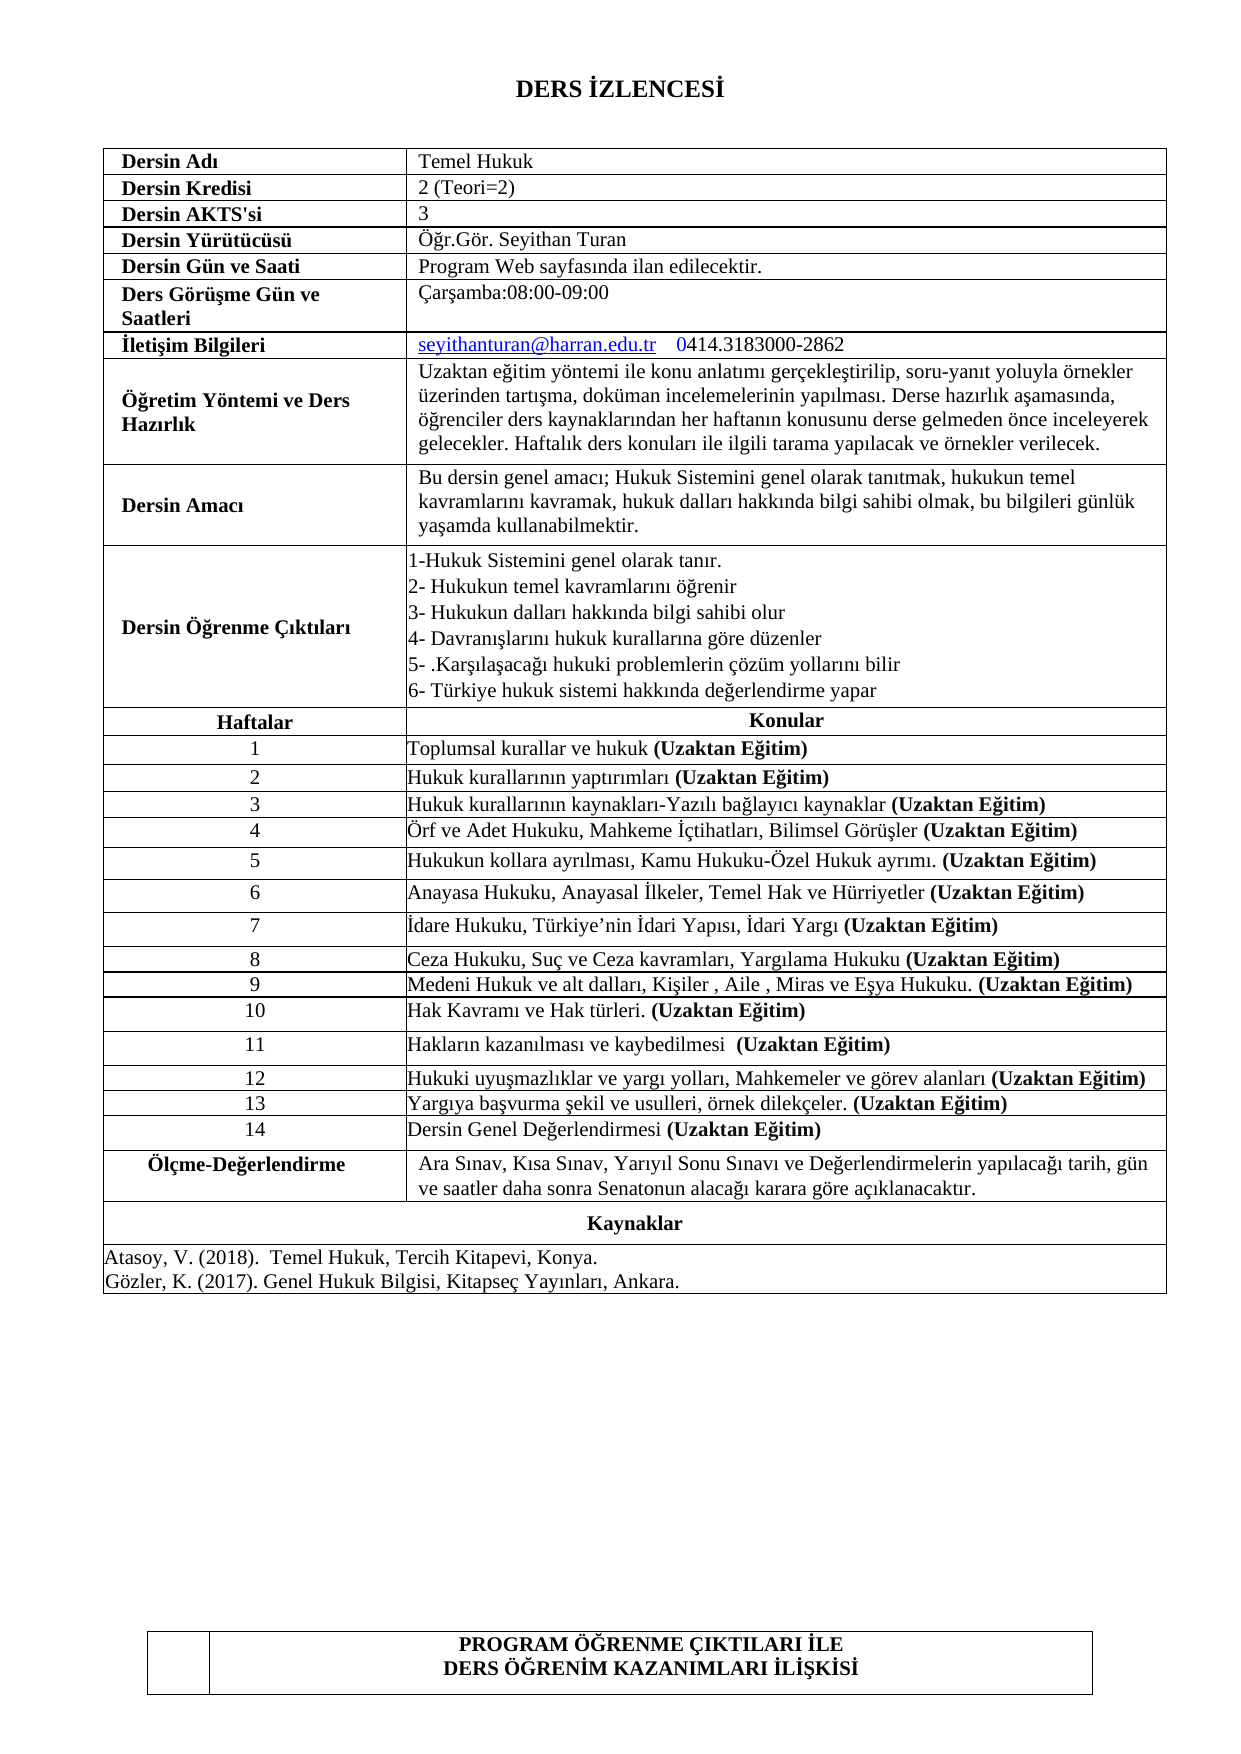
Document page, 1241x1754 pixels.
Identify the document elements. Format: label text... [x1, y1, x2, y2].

table_cell Program Web sayfasında ilan edilecektir. [407, 254, 1166, 279]
table_cell Dersin Genel Değerlendirmesi (Uzaktan Eğitim) [407, 1116, 1166, 1150]
table_cell Medeni Hukuk ve alt dalları, Kişiler , Aile , Miras ve Eşya Hukuku. (Uzaktan Eğitim) [407, 973, 1166, 996]
table_cell Hukukun kollara ayrılması, Kamu Hukuku-Özel Hukuk ayrımı. (Uzaktan Eğitim) [407, 848, 1166, 879]
table_cell Çarşamba:08:00-09:00 [407, 280, 1166, 331]
table_cell Haftalar [104, 708, 406, 735]
table_cell Dersin Gün ve Saati [104, 254, 406, 279]
table_cell Ara Sınav, Kısa Sınav, Yarıyıl Sonu Sınavı ve Değerlendirmelerin yapılacağı tarih, gün ve saatler daha sonra Senatonun alacağı karara göre açıklanacaktır. [407, 1151, 1166, 1201]
table_cell Bu dersin genel amacı; Hukuk Sistemini genel olarak tanıtmak, hukukun temel kavramlarını kavramak, hukuk dalları hakkında bilgi sahibi olmak, bu bilgileri günlük yaşamda kullanabilmektir. [407, 465, 1166, 545]
table_cell 4 [104, 818, 406, 847]
table_cell 3 [104, 792, 406, 817]
table_header Dersin Adı [104, 149, 406, 174]
table_cell Ceza Hukuku, Suç ve Ceza kavramları, Yargılama Hukuku (Uzaktan Eğitim) [407, 947, 1166, 971]
table_cell 9 [104, 973, 406, 996]
table_cell Yargıya başvurma şekil ve usulleri, örnek dilekçeler. (Uzaktan Eğitim) [407, 1091, 1166, 1115]
table_cell Ölçme-Değerlendirme [104, 1151, 406, 1201]
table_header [210, 1632, 1092, 1694]
table_cell 8 [104, 947, 406, 971]
table_cell Dersin Kredisi [104, 175, 406, 200]
table_cell 10 [104, 998, 406, 1031]
table_cell İletişim Bilgileri [104, 333, 406, 358]
table_cell 12 [104, 1066, 406, 1090]
table_cell 5 [104, 848, 406, 879]
table_cell Kaynaklar [104, 1202, 1166, 1243]
table_cell Dersin Amacı [104, 465, 406, 545]
table_cell 2 [104, 765, 406, 791]
table_cell 6 [104, 880, 406, 912]
table_cell Dersin Yürütücüsü [104, 228, 406, 253]
table_cell 13 [104, 1091, 406, 1115]
table_cell Hukuk kurallarının yaptırımları (Uzaktan Eğitim) [407, 765, 1166, 791]
table_cell Öğr.Gör. Seyithan Turan [407, 228, 1166, 253]
table_cell Örf ve Adet Hukuku, Mahkeme İçtihatları, Bilimsel Görüşler (Uzaktan Eğitim) [407, 818, 1166, 847]
table_header Temel Hukuk [407, 149, 1166, 174]
table_cell Hak Kavramı ve Hak türleri. (Uzaktan Eğitim) [407, 998, 1166, 1031]
table_cell Toplumsal kurallar ve hukuk (Uzaktan Eğitim) [407, 736, 1166, 764]
table_cell 1-Hukuk Sistemini genel olarak tanır. 2- Hukukun temel kavramlarını öğrenir 3- Hukukun dalları hakkında bilgi sahibi olur 4- Davranışlarını hukuk kurallarına göre düzenler 5- .Karşılaşacağı hukuki problemlerin çözüm yollarını bilir 6- Türkiye hukuk sistemi hakkında değerlendirme yapar [407, 546, 1166, 707]
table_cell Atasoy, V. (2018). Temel Hukuk, Tercih Kitapevi, Konya. Gözler, K. (2017). Genel Hukuk Bilgisi, Kitapseç Yayınları, Ankara. [104, 1245, 1166, 1293]
table_cell 11 [104, 1032, 406, 1065]
table_cell İdare Hukuku, Türkiye’nin İdari Yapısı, İdari Yargı (Uzaktan Eğitim) [407, 913, 1166, 946]
table_cell Hukuk kurallarının kaynakları-Yazılı bağlayıcı kaynaklar (Uzaktan Eğitim) [407, 792, 1166, 817]
table_cell 2 (Teori=2) [407, 175, 1166, 200]
table_cell Hukuki uyuşmazlıklar ve yargı yolları, Mahkemeler ve görev alanları (Uzaktan Eğitim) [407, 1066, 1166, 1090]
table_cell seyithanturan@harran.edu.tr 0414.3183000-2862 [407, 333, 1166, 358]
table_cell Anayasa Hukuku, Anayasal İlkeler, Temel Hak ve Hürriyetler (Uzaktan Eğitim) [407, 880, 1166, 912]
table_header [148, 1632, 209, 1694]
table_cell 14 [104, 1116, 406, 1150]
table_cell Dersin Öğrenme Çıktıları [104, 546, 406, 707]
table_cell Hakların kazanılması ve kaybedilmesi (Uzaktan Eğitim) [407, 1032, 1166, 1065]
table_cell 1 [104, 736, 406, 764]
table_cell Dersin AKTS'si [104, 201, 406, 226]
table_cell Uzaktan eğitim yöntemi ile konu anlatımı gerçekleştirilip, soru-yanıt yoluyla örnekler üzerinden tartışma, doküman incelemelerinin yapılması. Derse hazırlık aşamasında, öğrenciler ders kaynaklarından her haftanın konusunu derse gelmeden önce inceleyerek gelecekler. Haftalık ders konuları ile ilgili tarama yapılacak ve örnekler verilecek. [407, 359, 1166, 464]
table_cell 3 [407, 201, 1166, 226]
table_cell Öğretim Yöntemi ve Ders Hazırlık [104, 359, 406, 464]
table_cell Konular [407, 708, 1166, 735]
table_cell Ders Görüşme Gün ve Saatleri [104, 280, 406, 331]
table_cell 7 [104, 913, 406, 946]
